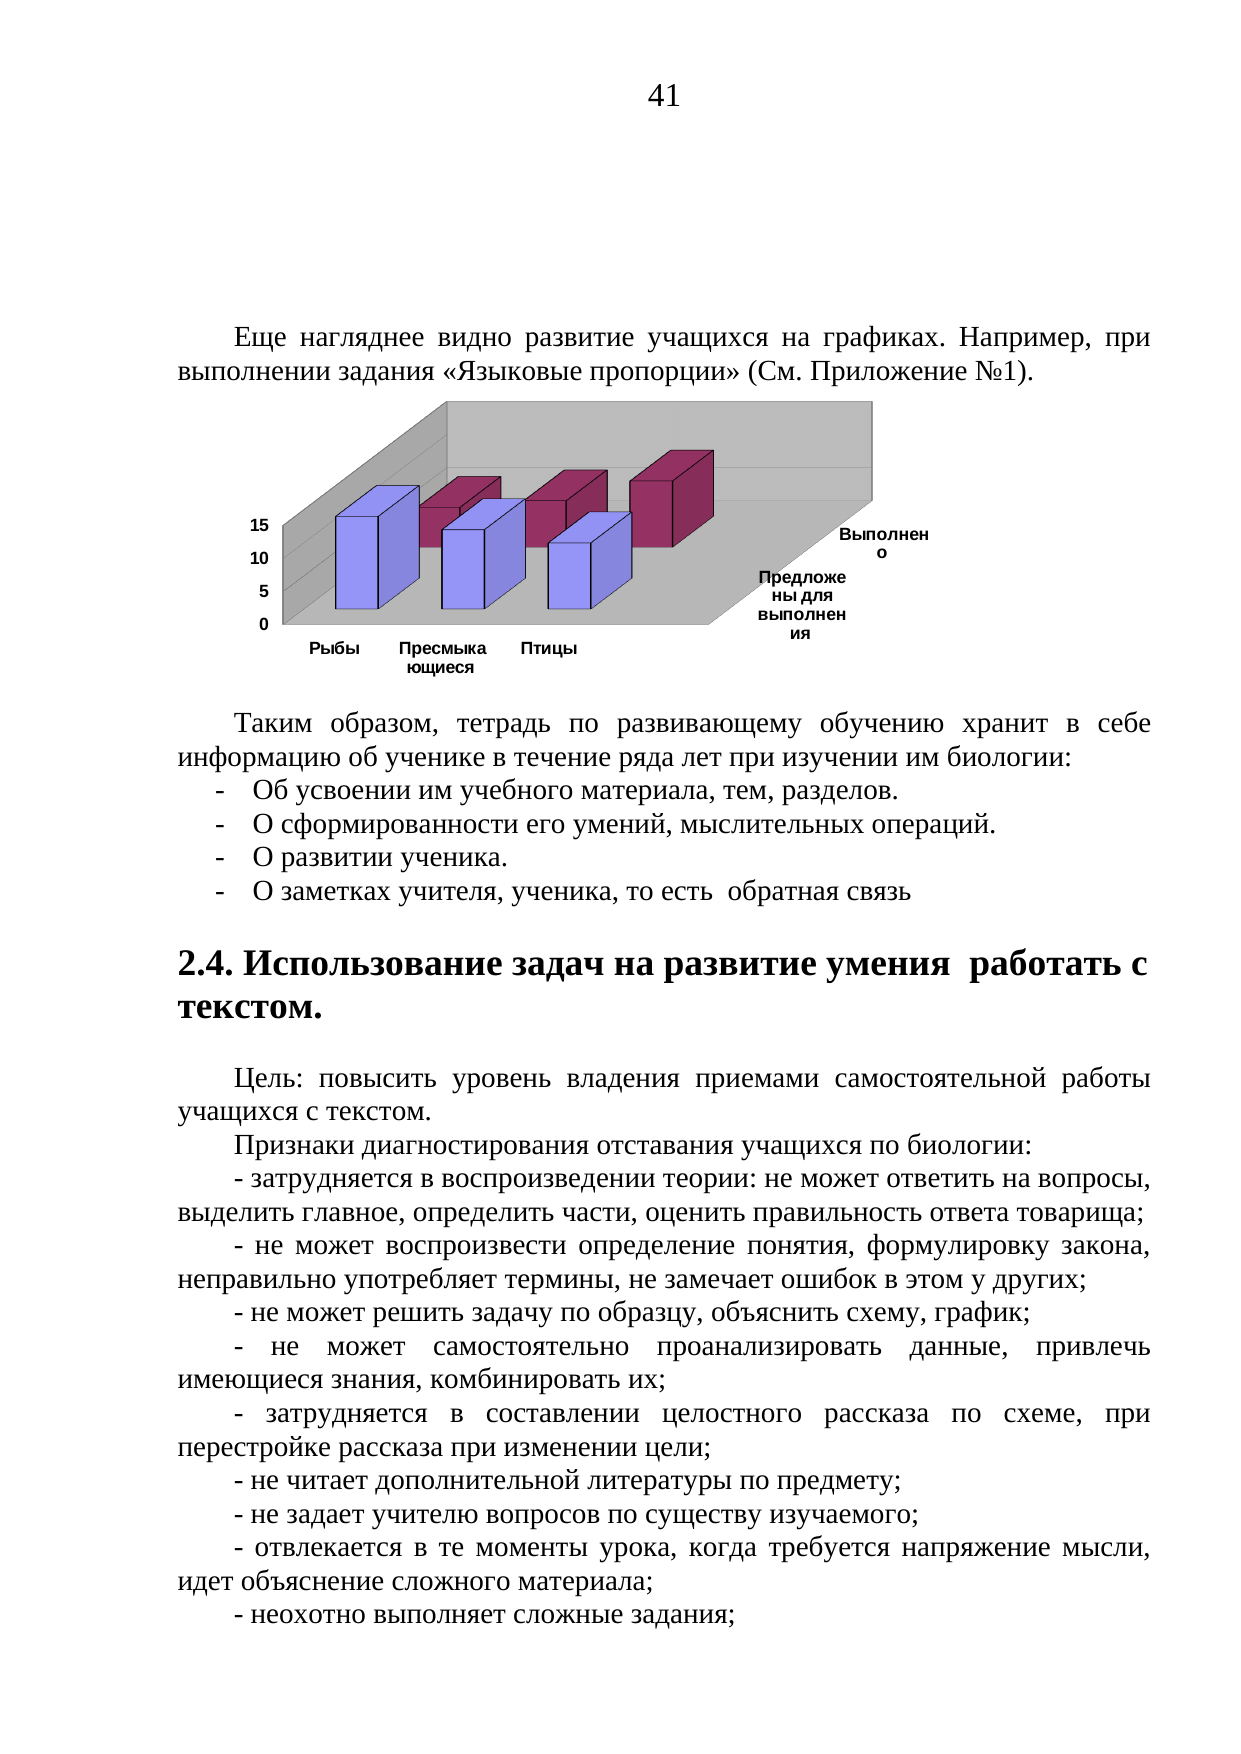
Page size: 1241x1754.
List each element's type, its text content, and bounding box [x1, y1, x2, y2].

text - неохотно выполняет сложные задания; [177, 1596, 1152, 1630]
list О заметках учителя, ученика, то есть обратная связь [215, 873, 1152, 906]
text 2.4. Использование задач на развитие умения работать с текстом. [177, 940, 1152, 1026]
text Цель: повысить уровень владения приемами самостоятельной работы учащихся с текстом. [177, 1060, 1152, 1127]
list О сформированности его умений, мыслительных операций. [215, 806, 1152, 839]
text - не читает дополнительной литературы по предмету; [177, 1462, 1152, 1496]
text - не может самостоятельно проанализировать данные, привлечь имеющиеся знания, комбинировать их; [177, 1328, 1152, 1395]
text Признаки диагностирования отставания учащихся по биологии: [177, 1127, 1152, 1160]
text Еще нагляднее видно развитие учащихся на графиках. Например, при выполнении задания «Языковые пропорции» (См. Приложение №1). [177, 319, 1152, 386]
text - затрудняется в составлении целостного рассказа по схеме, при перестройке рассказа при изменении цели; [177, 1395, 1152, 1462]
text - отвлекается в те моменты урока, когда требуется напряжение мысли, идет объяснение сложного материала; [177, 1529, 1152, 1596]
text - не задает учителю вопросов по существу изучаемого; [177, 1496, 1152, 1529]
text Таким образом, тетрадь по развивающему обучению хранит в себе информацию об ученике в течение ряда лет при изучении им биологии: [177, 705, 1152, 772]
list О развитии ученика. [215, 839, 1152, 873]
text - затрудняется в воспроизведении теории: не может ответить на вопросы, выделить главное, определить части, оценить правильность ответа товарища; [177, 1160, 1152, 1227]
list Об усвоении им учебного материала, тем, разделов. [215, 772, 1152, 806]
text - не может решить задачу по образцу, объяснить схему, график; [177, 1294, 1152, 1328]
text - не может воспроизвести определение понятия, формулировку закона, неправильно употребляет термины, не замечает ошибок в этом у других; [177, 1227, 1152, 1294]
